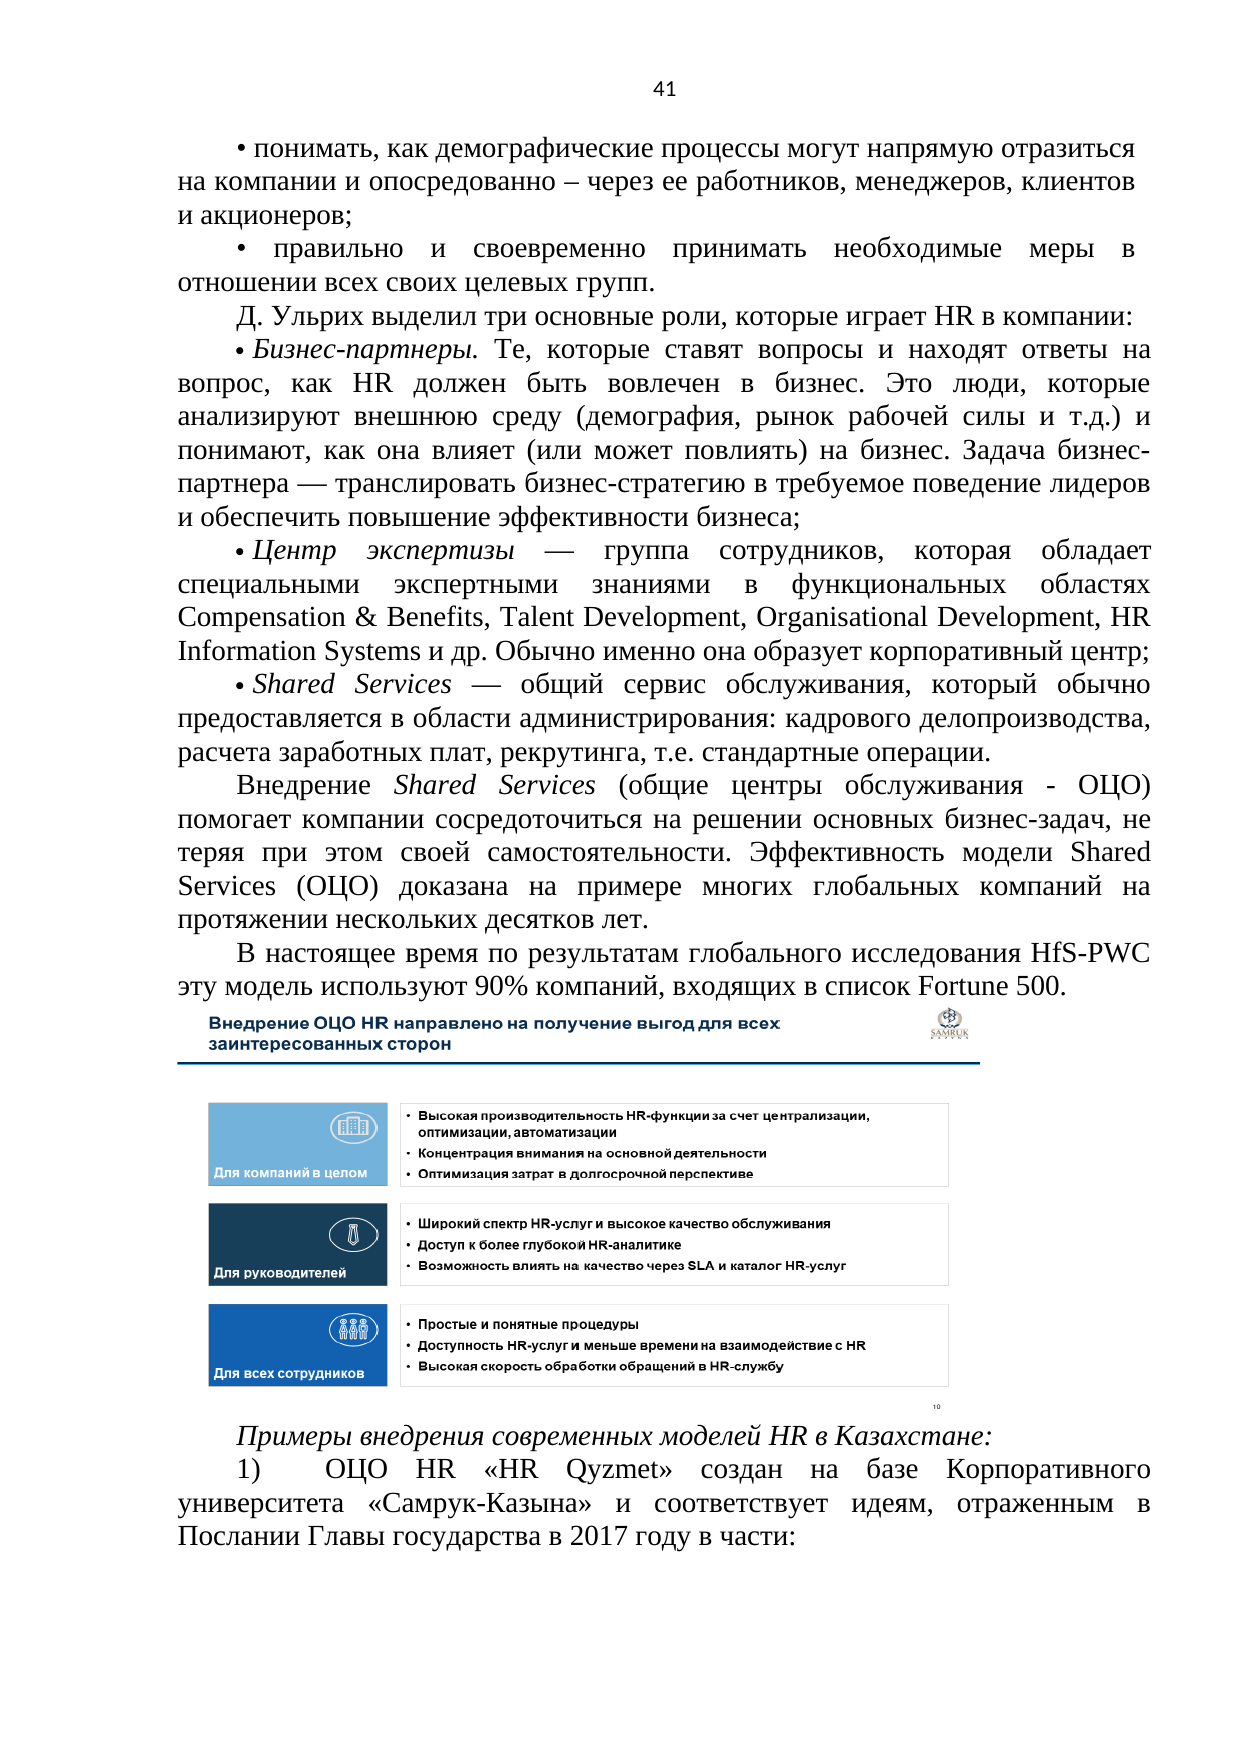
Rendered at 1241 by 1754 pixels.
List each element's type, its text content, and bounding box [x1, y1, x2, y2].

text • понимать, как демографические процессы могут напрямую отразиться на компании и опосредованно – через ее работников, менеджеров, клиентов и акционеров; [177, 130, 1136, 231]
list Центр экспертизы ― группа сотрудников, которая обладает специальными экспертными знаниями в функциональных областях Compensation & Benefits, Talent Development, Organisational Development, HR Information Systems и др. Обычно именно она образует корпоративный центр; [177, 532, 1152, 667]
list ОЦО HR «HR Qyzmet» создан на базе Корпоративного университета «Самрук-Казына» и соответствует идеям, отраженным в Послании Главы государства в 2017 году в части: [177, 1451, 1152, 1552]
picture [177, 1002, 980, 1418]
text Примеры внедрения современных моделей HR в Казахстане: [177, 1418, 1152, 1451]
text Д. Ульрих выделил три основные роли, которые играет HR в компании: [177, 298, 1152, 331]
text Внедрение Shared Services (общие центры обслуживания - ОЦО) помогает компании сосредоточиться на решении основных бизнес-задач, не теряя при этом своей самостоятельности. Эффективность модели Shared Services (ОЦО) доказана на примере многих глобальных компаний на протяжении нескольких десятков лет. [177, 767, 1152, 935]
text В настоящее время по результатам глобального исследования HfS-PWC эту модель используют 90% компаний, входящих в список Fortune 500. [177, 935, 1152, 1002]
list Shared Services ― общий сервис обслуживания, который обычно предоставляется в области администрирования: кадрового делопроизводства, расчета заработных плат, рекрутинга, т.е. стандартные операции. [177, 667, 1152, 767]
text • правильно и своевременно принимать необходимые меры в отношении всех своих целевых групп. [177, 231, 1136, 298]
list Бизнес-партнеры. Те, которые ставят вопросы и находят ответы на вопрос, как HR должен быть вовлечен в бизнес. Это люди, которые анализируют внешнюю среду (демография, рынок рабочей силы и т.д.) и понимают, как она влияет (или может повлиять) на бизнес. Задача бизнес-партнера ― транслировать бизнес-стратегию в требуемое поведение лидеров и обеспечить повышение эффективности бизнеса; [177, 331, 1152, 532]
